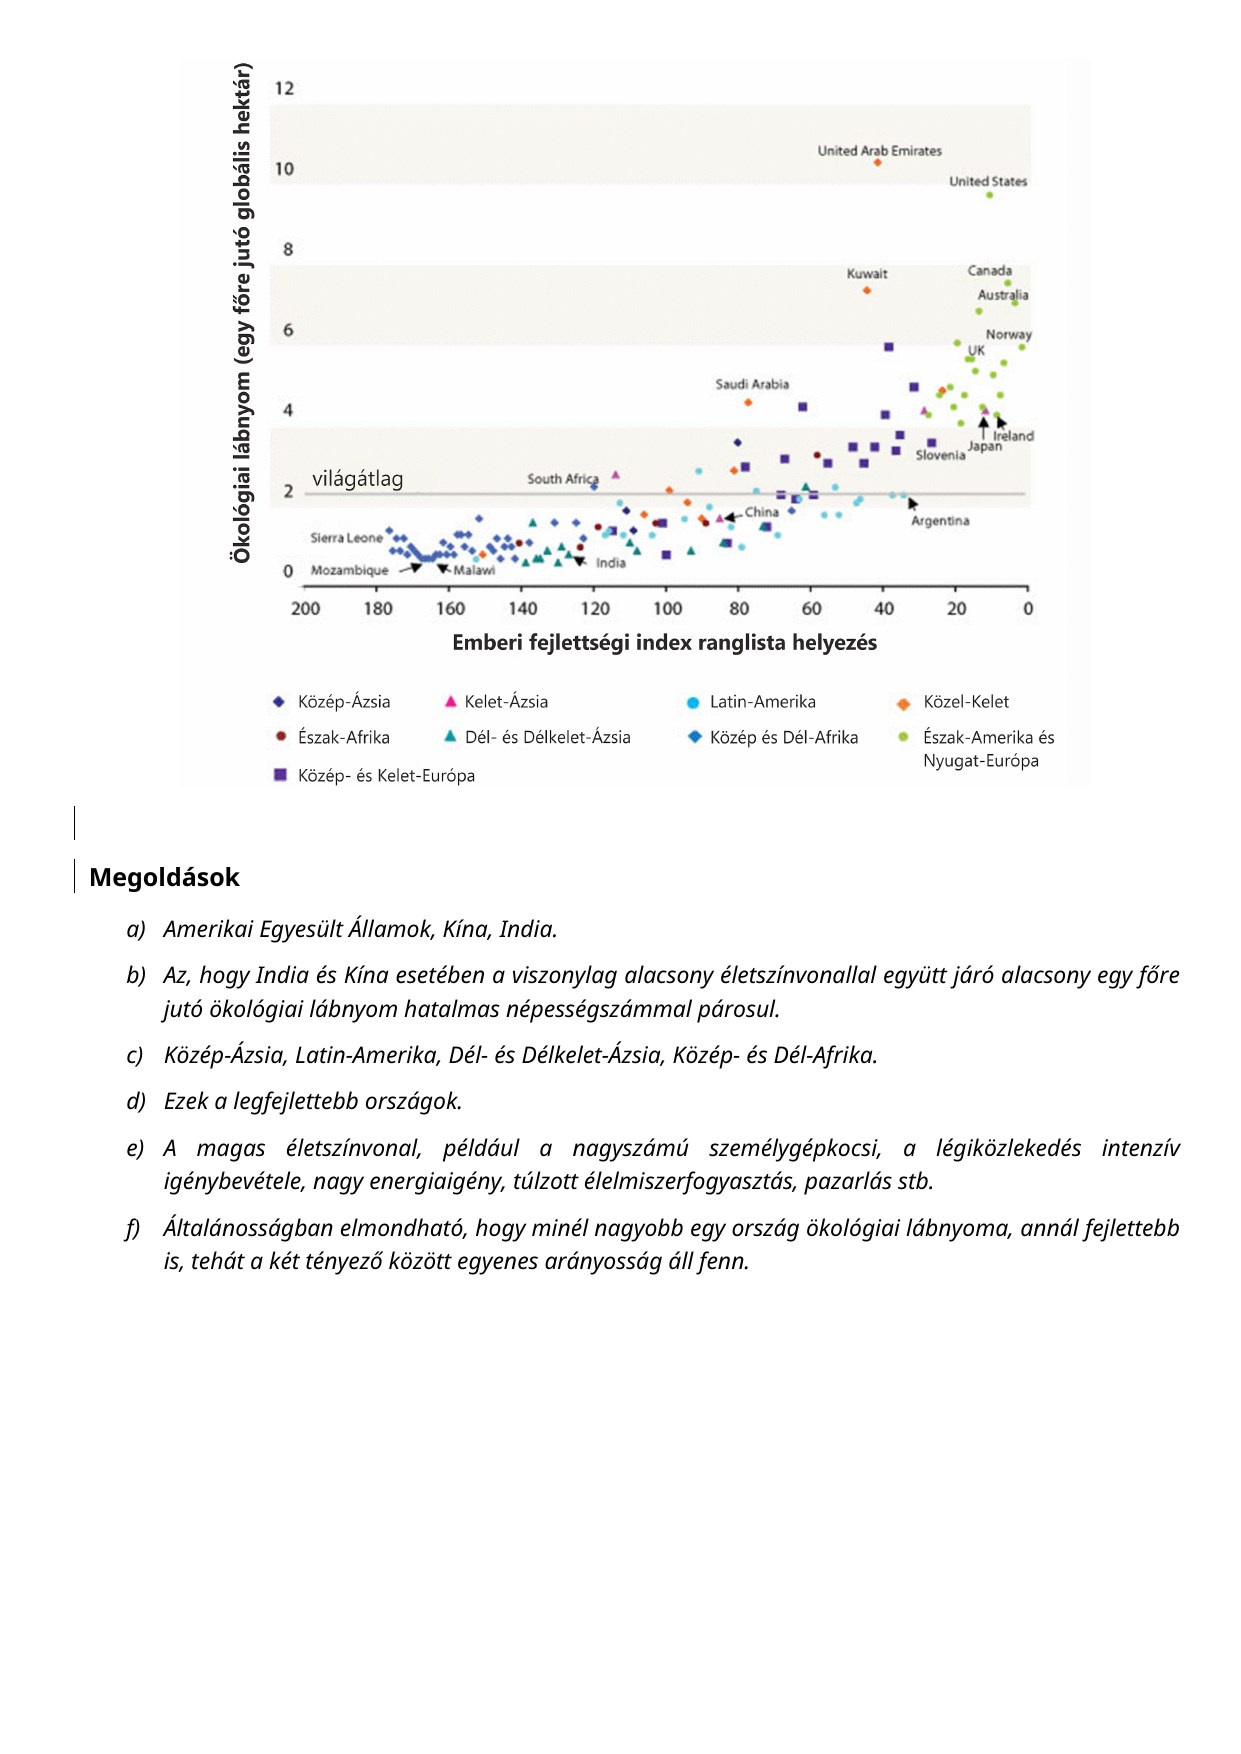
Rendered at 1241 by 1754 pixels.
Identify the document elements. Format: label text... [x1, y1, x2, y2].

text Megoldások [88, 859, 1181, 893]
list Általánosságban elmondható, hogy minél nagyobb egy ország ökológiai lábnyoma, annál fejlettebb is, tehát a két tényező között egyenes arányosság áll fenn. [126, 1211, 1181, 1276]
list Ezek a legfejlettebb országok. [126, 1085, 1181, 1116]
list Amerikai Egyesült Államok, Kína, India. [126, 913, 1181, 944]
list Közép-Ázsia, Latin-Amerika, Dél- és Délkelet-Ázsia, Közép- és Dél-Afrika. [126, 1039, 1181, 1070]
picture [179, 58, 1091, 787]
list A magas életszínvonal, például a nagyszámú személygépkocsi, a légiközlekedés intenzív igénybevétele, nagy energiaigény, túlzott élelmiszerfogyasztás, pazarlás stb. [126, 1131, 1181, 1196]
list Az, hogy India és Kína esetében a viszonylag alacsony életszínvonallal együtt járó alacsony egy főre jutó ökológiai lábnyom hatalmas népességszámmal párosul. [126, 959, 1181, 1024]
